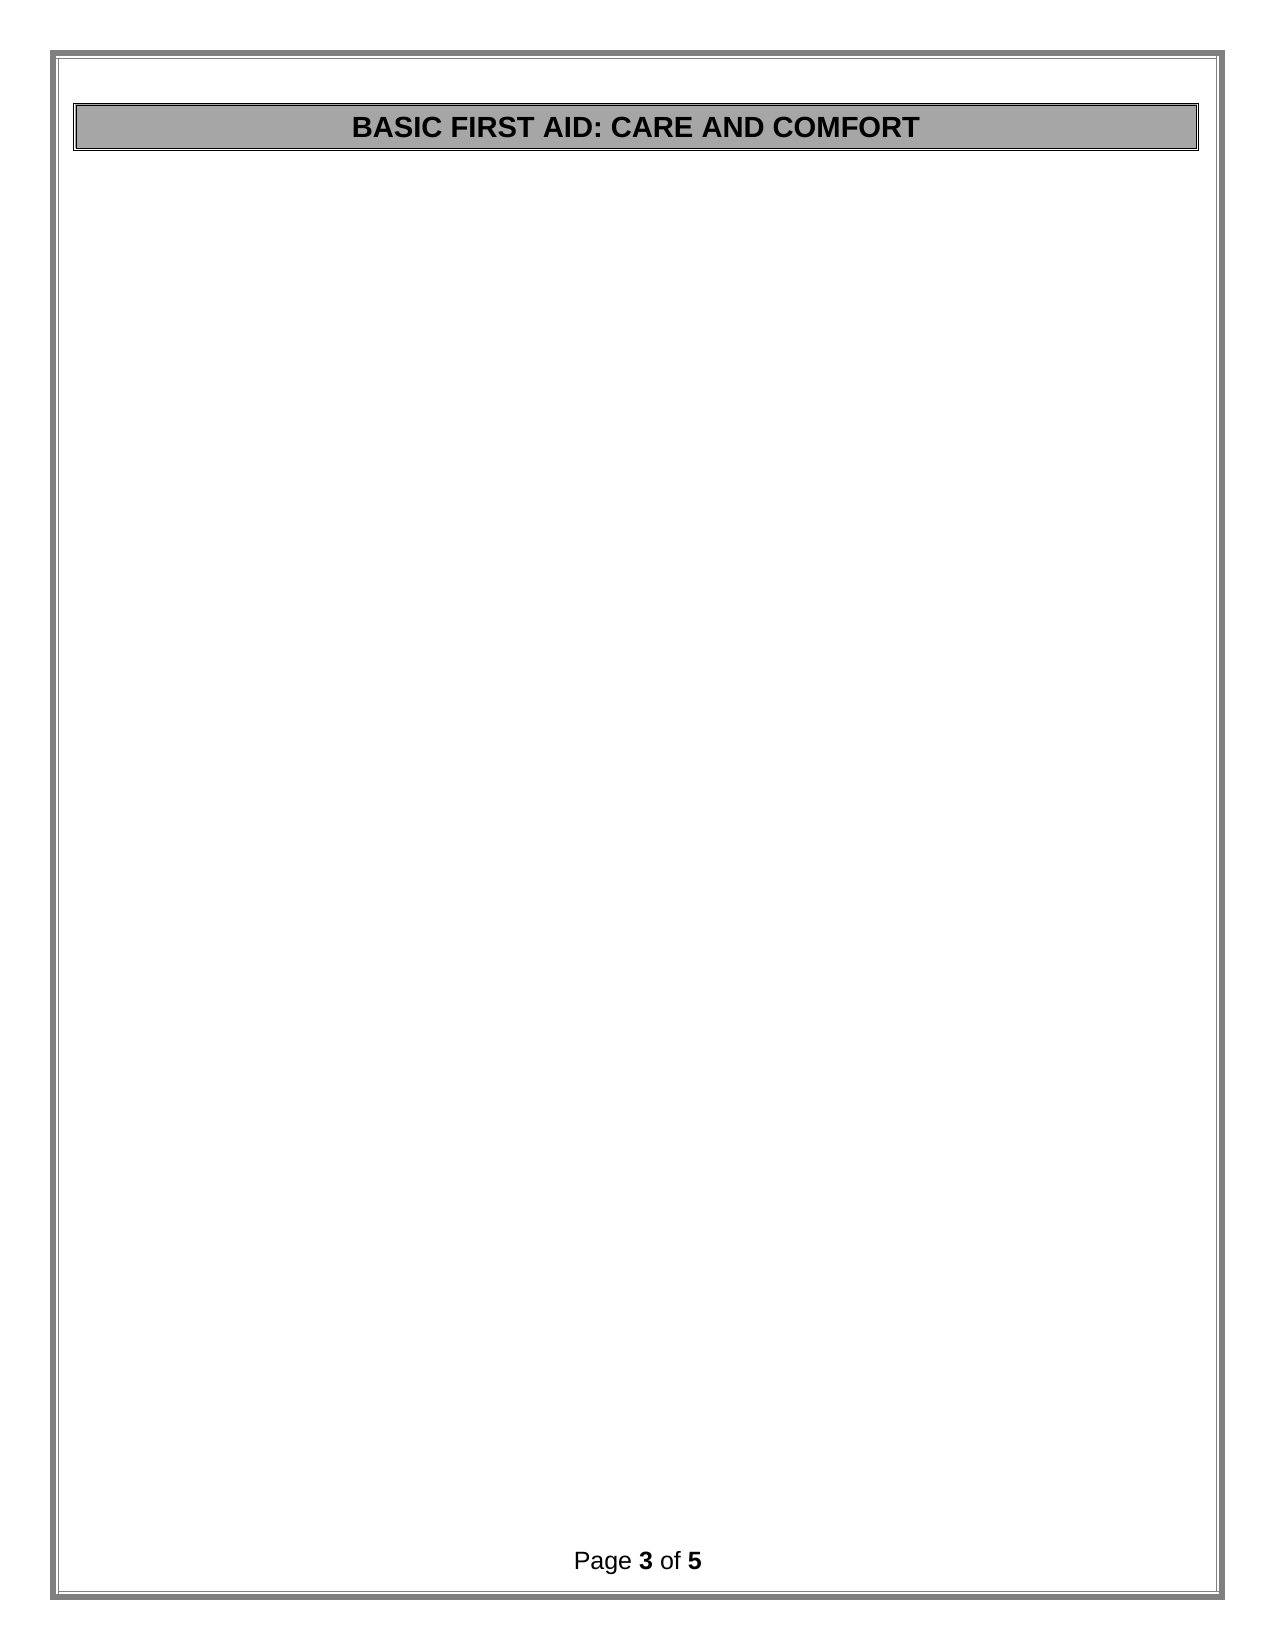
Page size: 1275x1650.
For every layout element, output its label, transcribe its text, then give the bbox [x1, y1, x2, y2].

table_header BASIC FIRST AID: CARE AND COMFORT [77, 106, 1196, 148]
